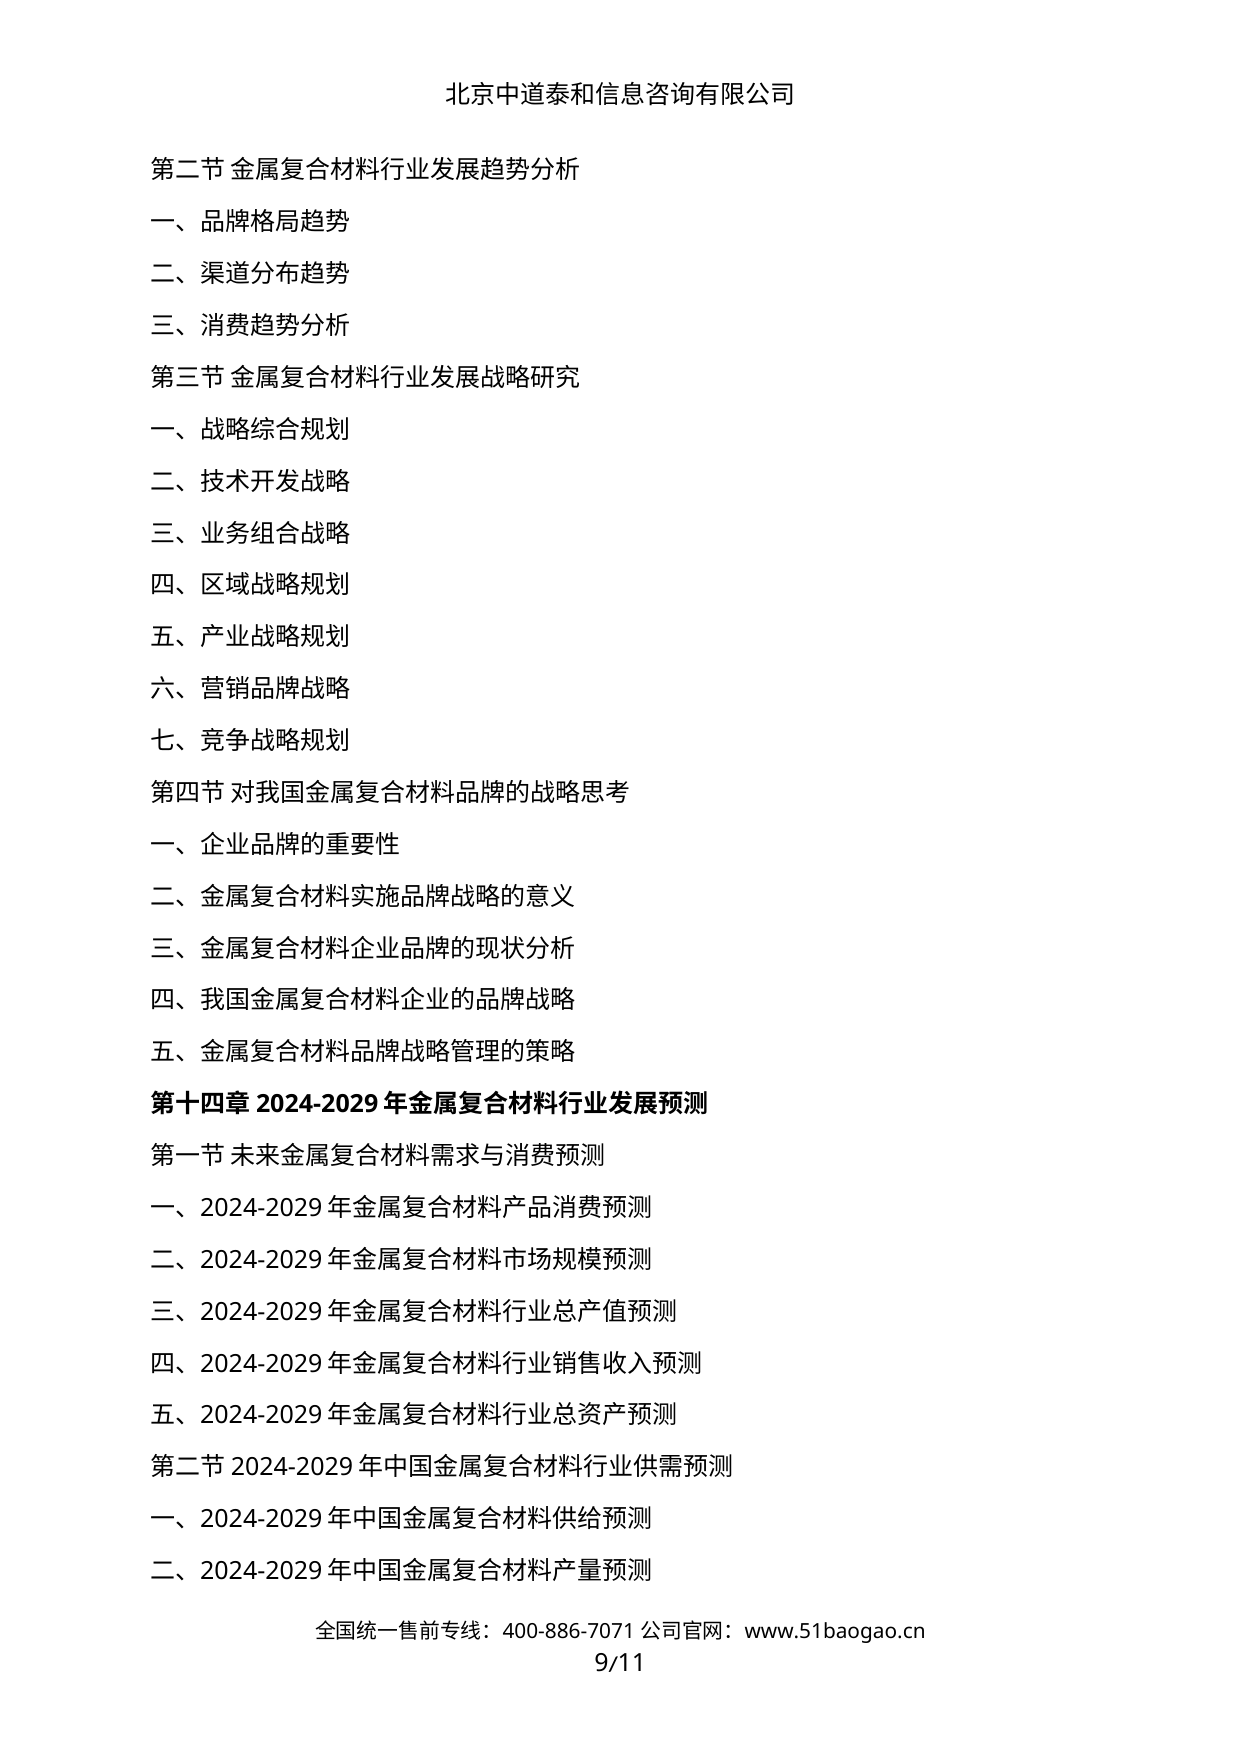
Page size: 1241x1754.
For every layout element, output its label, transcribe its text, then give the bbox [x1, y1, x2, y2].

text 三、消费趋势分析 [150, 306, 1090, 342]
text 一、2024-2029年金属复合材料产品消费预测 [150, 1187, 1090, 1224]
text 六、营销品牌战略 [150, 669, 1090, 705]
text 第十四章 2024-2029年金属复合材料行业发展预测 [150, 1084, 1090, 1120]
text 第四节 对我国金属复合材料品牌的战略思考 [150, 772, 1090, 809]
text 四、区域战略规划 [150, 565, 1090, 601]
text 一、战略综合规划 [150, 409, 1090, 446]
text 四、我国金属复合材料企业的品牌战略 [150, 980, 1090, 1016]
text 第二节 2024-2029年中国金属复合材料行业供需预测 [150, 1447, 1090, 1483]
text 一、企业品牌的重要性 [150, 824, 1090, 861]
text 二、金属复合材料实施品牌战略的意义 [150, 876, 1090, 912]
text 五、金属复合材料品牌战略管理的策略 [150, 1032, 1090, 1068]
text 第三节 金属复合材料行业发展战略研究 [150, 357, 1090, 394]
text 七、竞争战略规划 [150, 721, 1090, 757]
text 一、品牌格局趋势 [150, 202, 1090, 238]
text 五、产业战略规划 [150, 617, 1090, 653]
text 二、技术开发战略 [150, 461, 1090, 497]
text 第二节 金属复合材料行业发展趋势分析 [150, 150, 1090, 186]
text 第一节 未来金属复合材料需求与消费预测 [150, 1136, 1090, 1172]
text 二、2024-2029年金属复合材料市场规模预测 [150, 1239, 1090, 1276]
text 四、2024-2029年金属复合材料行业销售收入预测 [150, 1343, 1090, 1379]
text 二、2024-2029年中国金属复合材料产量预测 [150, 1551, 1090, 1587]
text 三、金属复合材料企业品牌的现状分析 [150, 928, 1090, 964]
text 三、业务组合战略 [150, 513, 1090, 549]
text 二、渠道分布趋势 [150, 254, 1090, 290]
text 五、2024-2029年金属复合材料行业总资产预测 [150, 1395, 1090, 1431]
text 三、2024-2029年金属复合材料行业总产值预测 [150, 1291, 1090, 1327]
text 一、2024-2029年中国金属复合材料供给预测 [150, 1499, 1090, 1535]
